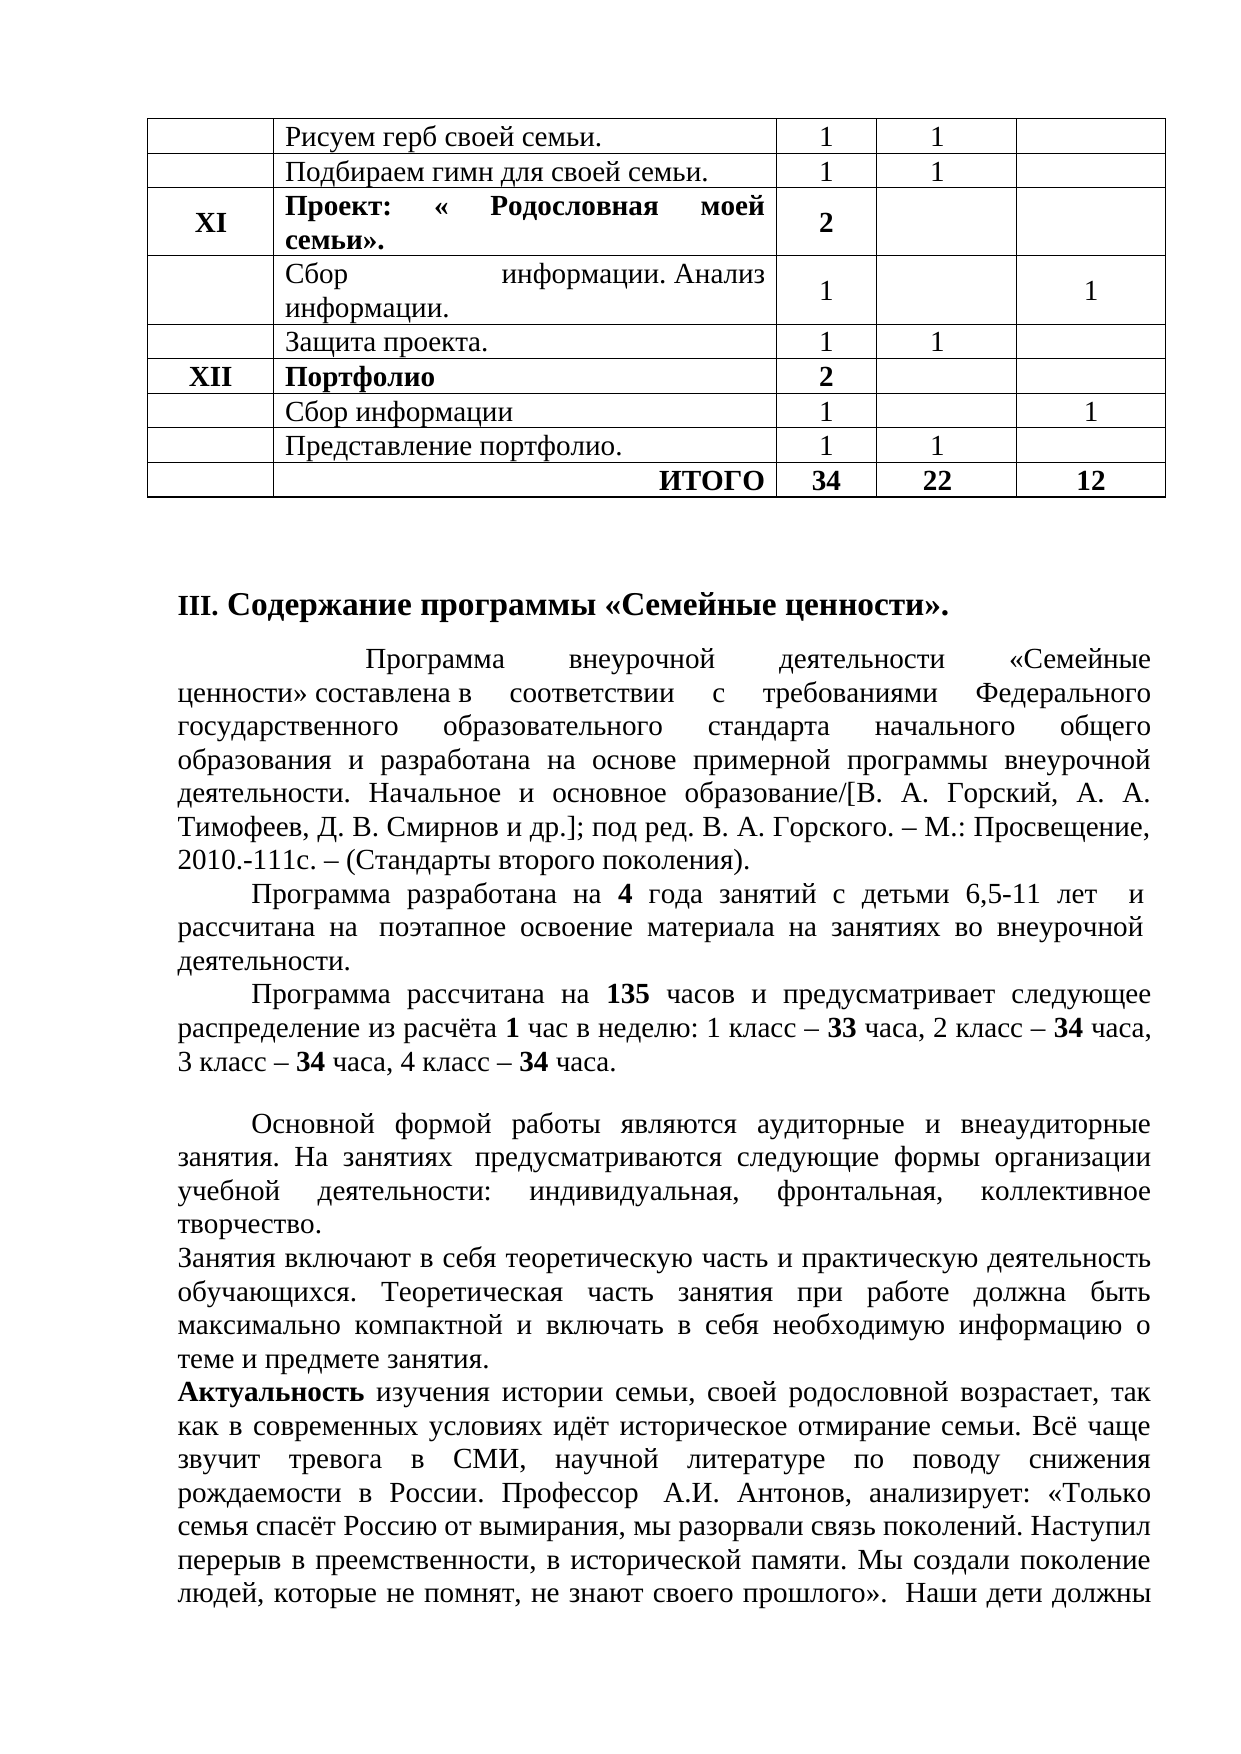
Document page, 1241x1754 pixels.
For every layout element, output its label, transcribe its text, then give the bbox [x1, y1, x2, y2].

table_cell [1017, 325, 1165, 358]
table_cell 1 [777, 325, 876, 358]
table_cell [148, 394, 273, 427]
table_cell 1 [1017, 256, 1165, 323]
table_cell 1 [777, 394, 876, 427]
table_cell ИТОГО [274, 463, 776, 496]
table_cell [1017, 359, 1165, 393]
table_cell 1 [777, 119, 876, 153]
text Программа внеурочной деятельности «Семейные ценности» составлена в соответствии с требованиями Федерального государственного образовательного стандарта начального общего образования и разработана на основе примерной программы внеурочной деятельности. Начальное и основное образование/[В. А. Горский, А. А. Тимофеев, Д. В. Смирнов и др.]; под ред. В. А. Горского. – М.: Просвещение, 2010.-111с. – (Стандарты второго поколения). [177, 641, 1152, 876]
table_cell 2 [777, 188, 876, 255]
table_cell [1017, 119, 1165, 153]
table_cell [1017, 428, 1165, 462]
table_cell Портфолио [274, 359, 776, 393]
table_cell Защита проекта. [274, 325, 776, 358]
table_cell [877, 188, 1016, 255]
text III. Содержание программы «Семейные ценности». [177, 584, 1152, 622]
table_cell 1 [777, 428, 876, 462]
table_cell 1 [877, 154, 1016, 187]
table_cell 22 [877, 463, 1016, 496]
table_cell 34 [777, 463, 876, 496]
table_cell [148, 325, 273, 358]
table_cell Сбор информации. Анализ информации. [274, 256, 776, 323]
table_cell [1017, 154, 1165, 187]
table_cell 2 [777, 359, 876, 393]
table_cell 12 [1017, 463, 1165, 496]
table_cell 1 [777, 256, 876, 323]
table_cell [148, 119, 273, 153]
table_cell [148, 463, 273, 496]
table_cell [877, 394, 1016, 427]
table_cell XI [148, 188, 273, 255]
text Занятия включают в себя теоретическую часть и практическую деятельность обучающихся. Теоретическая часть занятия при работе должна быть максимально компактной и включать в себя необходимую информацию о теме и предмете занятия. [177, 1240, 1152, 1374]
table_cell 1 [1017, 394, 1165, 427]
table_cell Проект: « Родословная моей семьи». [274, 188, 776, 255]
table_cell [148, 154, 273, 187]
table_cell 1 [777, 154, 876, 187]
table_cell XII [148, 359, 273, 393]
table_cell 1 [877, 119, 1016, 153]
table_cell 1 [877, 325, 1016, 358]
table_cell [148, 428, 273, 462]
table_cell [148, 256, 273, 323]
table_cell [877, 359, 1016, 393]
table_cell [877, 256, 1016, 323]
table_cell Подбираем гимн для своей семьи. [274, 154, 776, 187]
text Программа разработана на 4 года занятий с детьми 6,5-11 лет и рассчитана на поэтапное освоение материала на занятиях во внеурочной деятельности. [177, 876, 1152, 977]
table_cell Рисуем герб своей семьи. [274, 119, 776, 153]
text Основной формой работы являются аудиторные и внеаудиторные занятия. На занятиях предусматриваются следующие формы организации учебной деятельности: индивидуальная, фронтальная, коллективное творчество. [177, 1106, 1152, 1240]
table_cell 1 [877, 428, 1016, 462]
table_cell Сбор информации [274, 394, 776, 427]
table_cell [1017, 188, 1165, 255]
text Программа рассчитана на 135 часов и предусматривает следующее распределение из расчёта 1 час в неделю: 1 класс – 33 часа, 2 класс – 34 часа, 3 класс – 34 часа, 4 класс – 34 часа. [177, 977, 1152, 1077]
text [177, 1374, 1152, 1609]
table_cell Представление портфолио. [274, 428, 776, 462]
